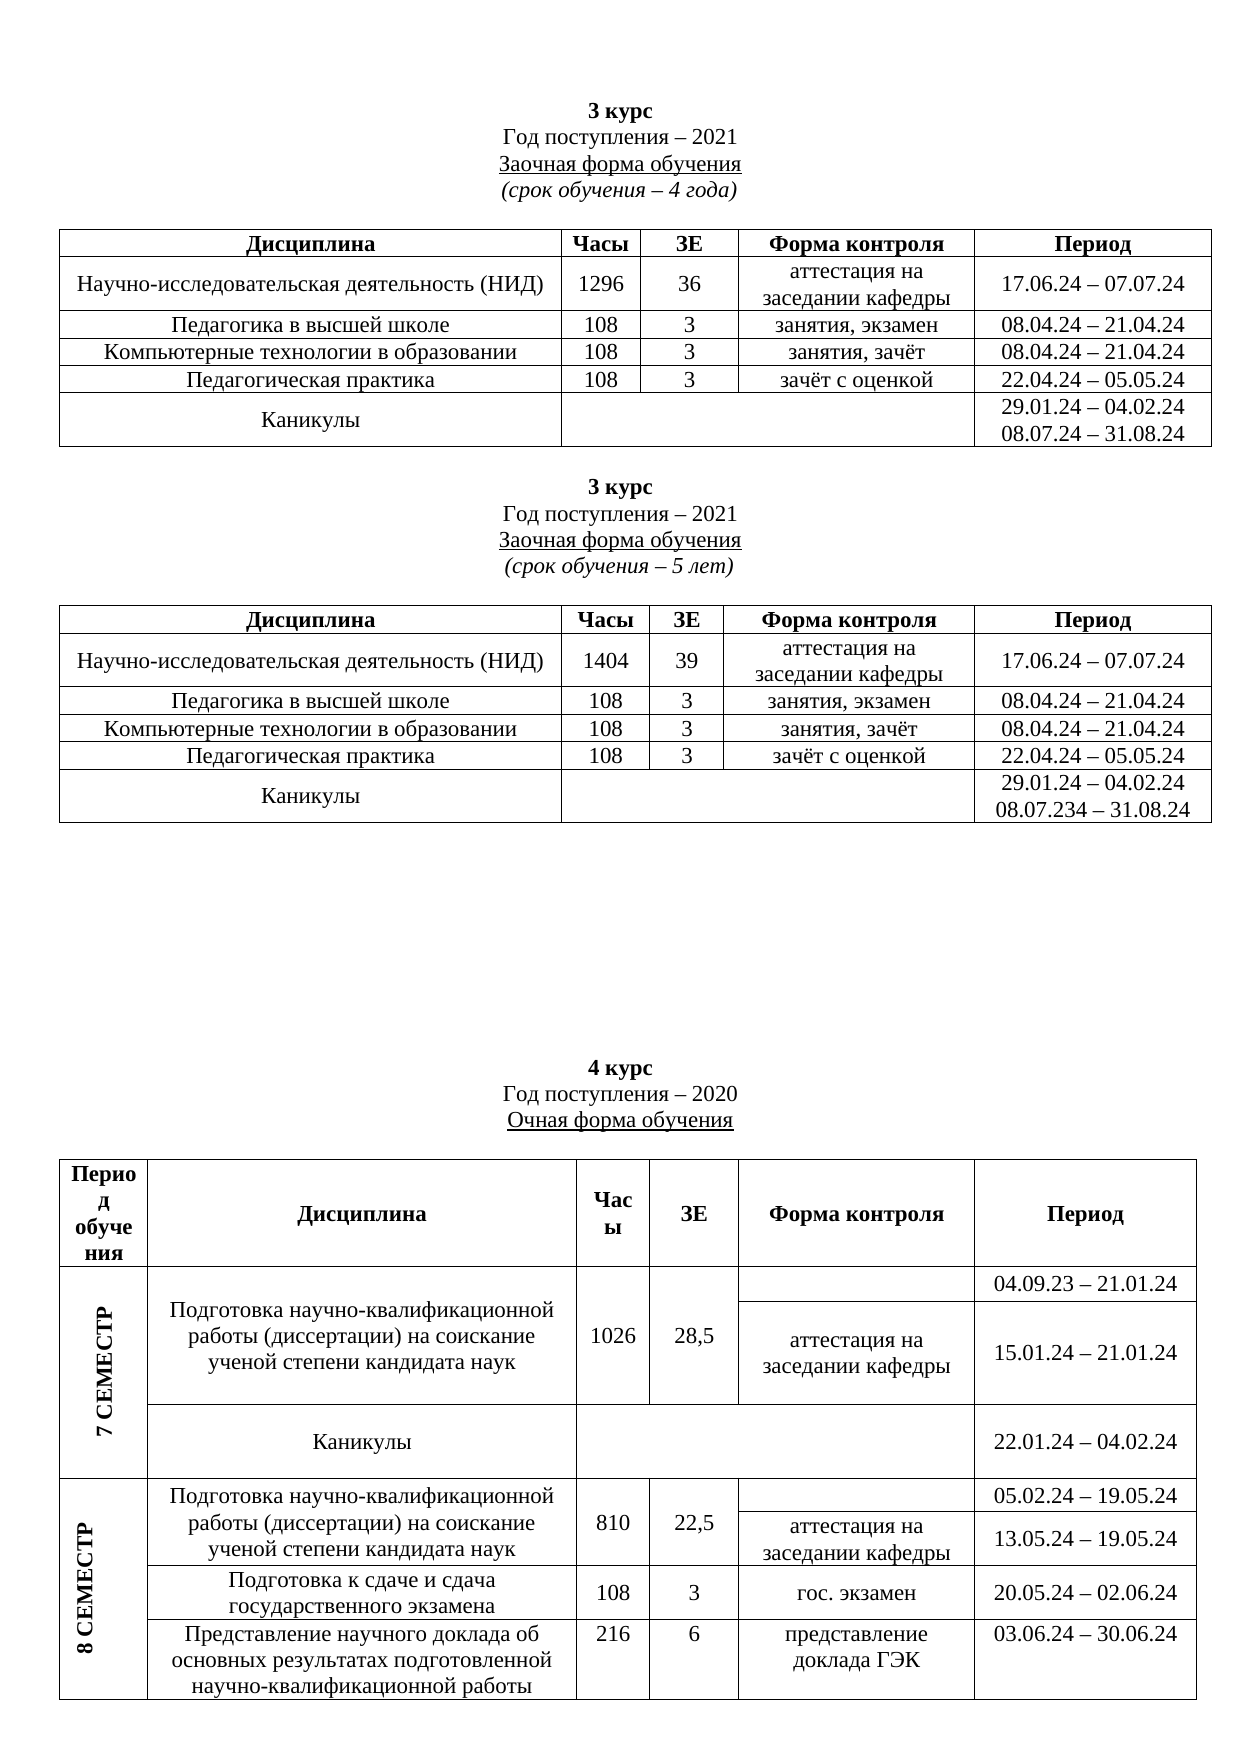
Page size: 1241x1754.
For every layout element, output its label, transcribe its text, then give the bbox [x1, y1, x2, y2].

table_cell [739, 1479, 974, 1511]
table_header Часы [562, 230, 640, 256]
table_cell 108 [562, 687, 649, 714]
table_cell [739, 1267, 974, 1301]
table_cell 36 [641, 257, 738, 310]
table_cell занятия, зачёт [739, 339, 974, 365]
table_header Период обучения [60, 1160, 147, 1266]
table_cell 39 [650, 634, 723, 686]
table_cell 13.05.24 – 19.05.24 [975, 1512, 1196, 1565]
table_cell 108 [562, 311, 640, 337]
table_cell 08.04.24 – 21.04.24 [975, 311, 1211, 337]
table_cell 108 [562, 366, 640, 392]
table_cell 3 [650, 1566, 738, 1619]
table_cell 8 СЕМЕСТР [60, 1479, 147, 1699]
table_cell 3 [641, 339, 738, 365]
table_header ЗЕ [650, 1160, 738, 1266]
table_cell [562, 393, 974, 446]
table_cell 29.01.24 – 04.02.24 08.07.234 – 31.08.24 [975, 770, 1211, 822]
table_cell 20.05.24 – 02.06.24 [975, 1566, 1196, 1619]
table_cell занятия, зачёт [724, 715, 974, 741]
table_cell 1404 [562, 634, 649, 686]
table_cell 108 [562, 742, 649, 768]
table_cell Компьютерные технологии в образовании [60, 339, 561, 365]
table_header Форма контроля [724, 606, 974, 632]
table_cell 05.02.24 – 19.05.24 [975, 1479, 1196, 1511]
table_cell 3 [641, 311, 738, 337]
table_header Дисциплина [148, 1160, 576, 1266]
table_header Форма контроля [739, 1160, 974, 1266]
table_cell Компьютерные технологии в образовании [60, 715, 561, 741]
text Год поступления – 2021 [59, 123, 1181, 150]
table_cell 108 [562, 339, 640, 365]
table_cell 08.04.24 – 21.04.24 [975, 715, 1211, 741]
table_cell [577, 1405, 974, 1477]
table_header Часы [577, 1160, 649, 1266]
table_cell 3 [650, 715, 723, 741]
table_cell 6 [650, 1620, 738, 1699]
text Заочная форма обучения [59, 150, 1181, 176]
table_cell Научно-исследовательская деятельность (НИД) [60, 257, 561, 310]
table_cell занятия, экзамен [724, 687, 974, 714]
table_cell 08.04.24 – 21.04.24 [975, 687, 1211, 714]
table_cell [739, 1620, 974, 1699]
table_header ЗЕ [641, 230, 738, 256]
text Год поступления – 2020 [59, 1080, 1181, 1106]
table_cell аттестация на заседании кафедры [739, 1302, 974, 1404]
table_cell 3 [641, 366, 738, 392]
text 3 курс [59, 97, 1181, 123]
table_header Форма контроля [739, 230, 974, 256]
table_header Период [975, 230, 1211, 256]
table_cell 108 [562, 715, 649, 741]
table_cell занятия, экзамен [739, 311, 974, 337]
table_cell 7 СЕМЕСТР [60, 1267, 147, 1477]
table_cell Научно-исследовательская деятельность (НИД) [60, 634, 561, 686]
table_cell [148, 1620, 576, 1699]
table_cell аттестация на заседании кафедры [739, 257, 974, 310]
table_cell 3 [650, 742, 723, 768]
table_cell Педагогика в высшей школе [60, 687, 561, 714]
table_cell Педагогическая практика [60, 366, 561, 392]
table_cell Каникулы [148, 1405, 576, 1477]
table_cell 15.01.24 – 21.01.24 [975, 1302, 1196, 1404]
table_header ЗЕ [650, 606, 723, 632]
table_cell 17.06.24 – 07.07.24 [975, 634, 1211, 686]
table_cell 03.06.24 – 30.06.24 [975, 1620, 1196, 1699]
table_cell 22,5 [650, 1479, 738, 1565]
text (срок обучения – 4 года) [59, 176, 1181, 202]
table_cell Подготовка к сдаче и сдача государственного экзамена [148, 1566, 576, 1619]
table_cell 22.01.24 – 04.02.24 [975, 1405, 1196, 1477]
table_cell зачёт с оценкой [724, 742, 974, 768]
text Заочная форма обучения [59, 526, 1181, 552]
table_cell Каникулы [60, 393, 561, 446]
text (срок обучения – 5 лет) [59, 552, 1181, 579]
table_cell 22.04.24 – 05.05.24 [975, 742, 1211, 768]
text Очная форма обучения [59, 1106, 1181, 1133]
table_cell 810 [577, 1479, 649, 1565]
text Год поступления – 2021 [59, 500, 1181, 526]
table_cell 17.06.24 – 07.07.24 [975, 257, 1211, 310]
table_cell 29.01.24 – 04.02.24 08.07.24 – 31.08.24 [975, 393, 1211, 446]
table_cell 04.09.23 – 21.01.24 [975, 1267, 1196, 1301]
table_cell 1296 [562, 257, 640, 310]
table_header Дисциплина [60, 230, 561, 256]
table_cell [562, 770, 974, 822]
table_cell Каникулы [60, 770, 561, 822]
table_header Дисциплина [60, 606, 561, 632]
table_cell Подготовка научно-квалификационной работы (диссертации) на соискание ученой степени кандидата наук [148, 1479, 576, 1565]
table_cell зачёт с оценкой [739, 366, 974, 392]
text 4 курс [59, 1054, 1181, 1080]
table_cell 28,5 [650, 1267, 738, 1404]
table_cell Педагогическая практика [60, 742, 561, 768]
table_cell Подготовка научно-квалификационной работы (диссертации) на соискание ученой степени кандидата наук [148, 1267, 576, 1404]
text 3 курс [59, 473, 1181, 500]
table_cell 08.04.24 – 21.04.24 [975, 339, 1211, 365]
table_cell аттестация на заседании кафедры [724, 634, 974, 686]
table_cell гос. экзамен [739, 1566, 974, 1619]
table_cell 22.04.24 – 05.05.24 [975, 366, 1211, 392]
table_cell аттестация на заседании кафедры [739, 1512, 974, 1565]
table_header Часы [562, 606, 649, 632]
table_cell 1026 [577, 1267, 649, 1404]
table_header Период [975, 1160, 1196, 1266]
table_cell 108 [577, 1566, 649, 1619]
table_header Период [975, 606, 1211, 632]
table_cell 216 [577, 1620, 649, 1699]
table_cell 3 [650, 687, 723, 714]
table_cell Педагогика в высшей школе [60, 311, 561, 337]
